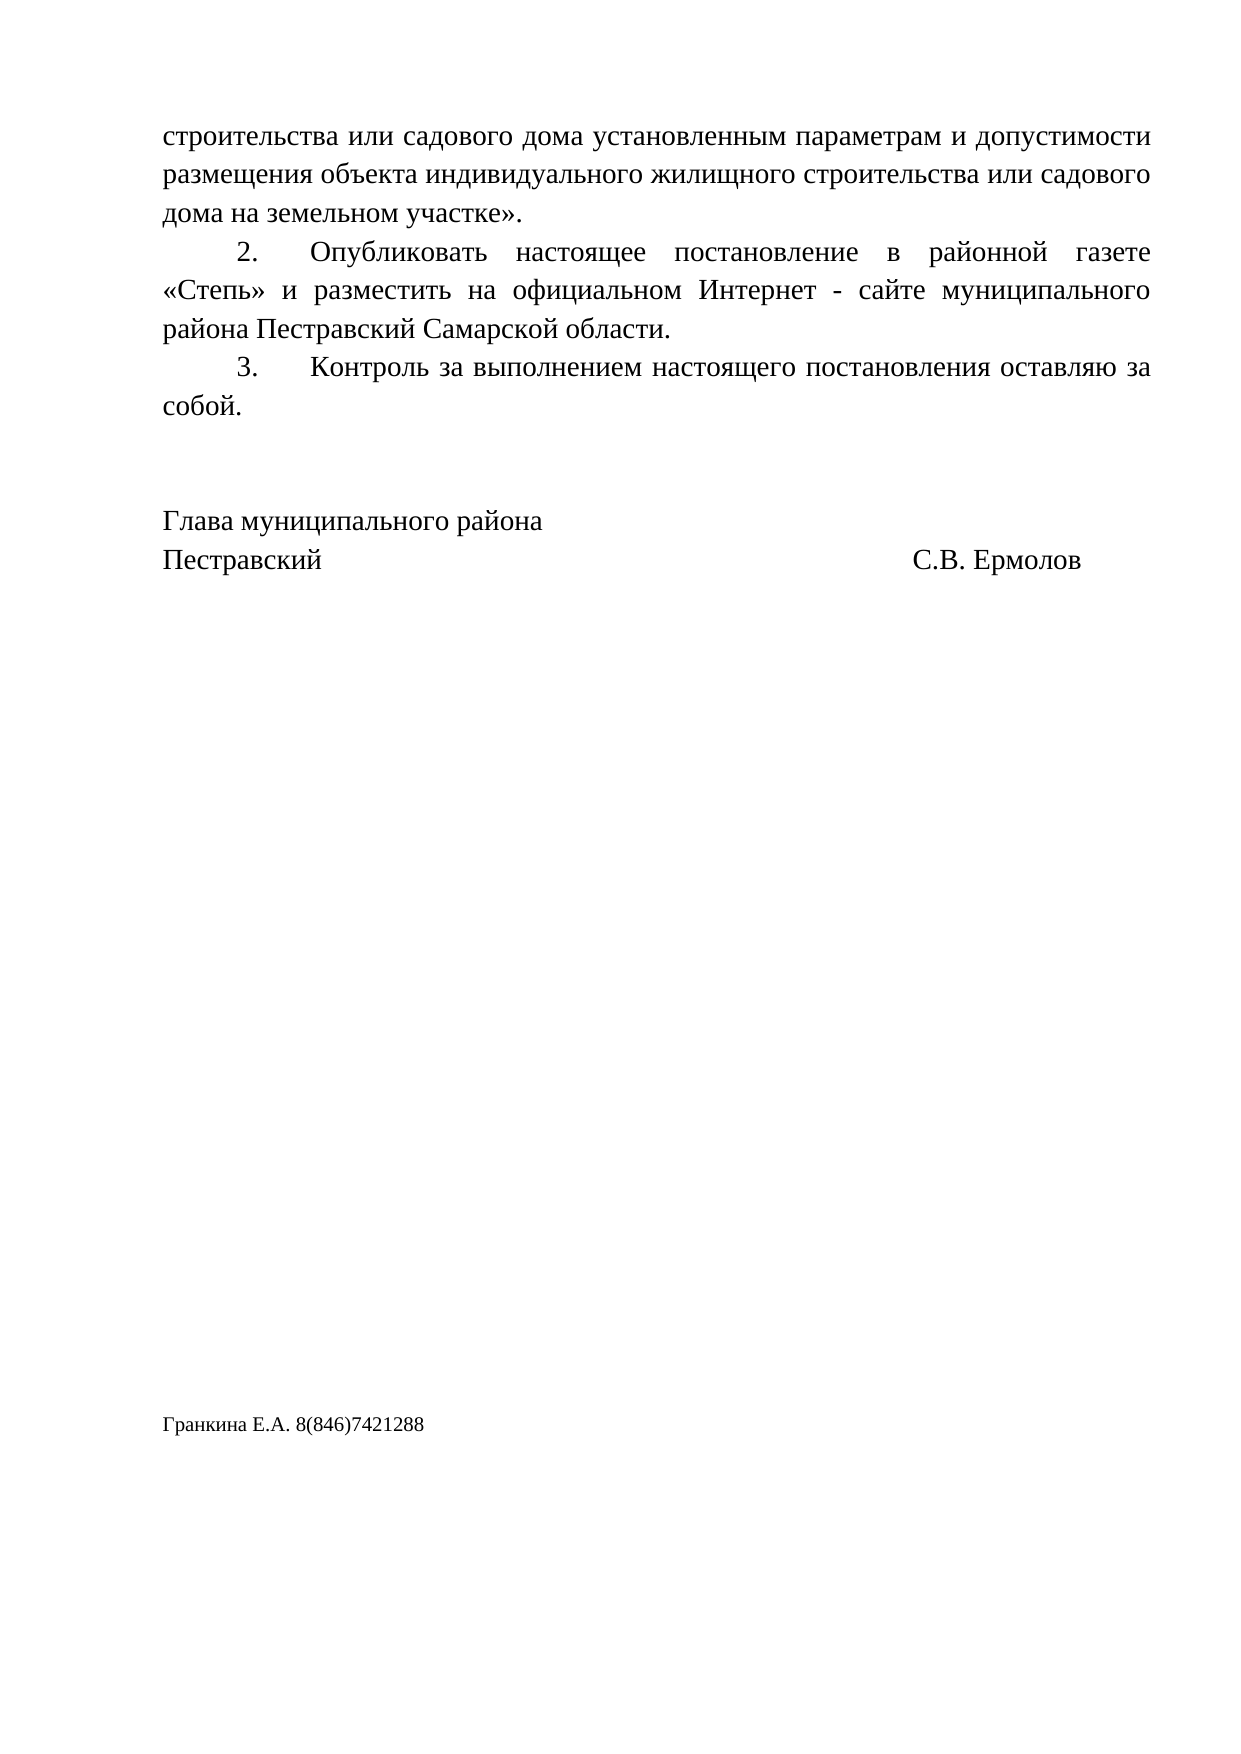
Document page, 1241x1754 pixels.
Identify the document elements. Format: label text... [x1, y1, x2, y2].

text Глава муниципального района [162, 503, 1152, 537]
text Гранкина Е.А. 8(846)7421288 [162, 1412, 1152, 1436]
list Опубликовать настоящее постановление в районной газете «Степь» и разместить на официальном Интернет - сайте муниципального района Пестравский Самарской области. [162, 234, 1152, 344]
list Контроль за выполнением настоящего постановления оставляю за собой. [162, 349, 1152, 421]
text Пестравский С.В. Ермолов [162, 542, 1152, 576]
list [162, 118, 1152, 229]
